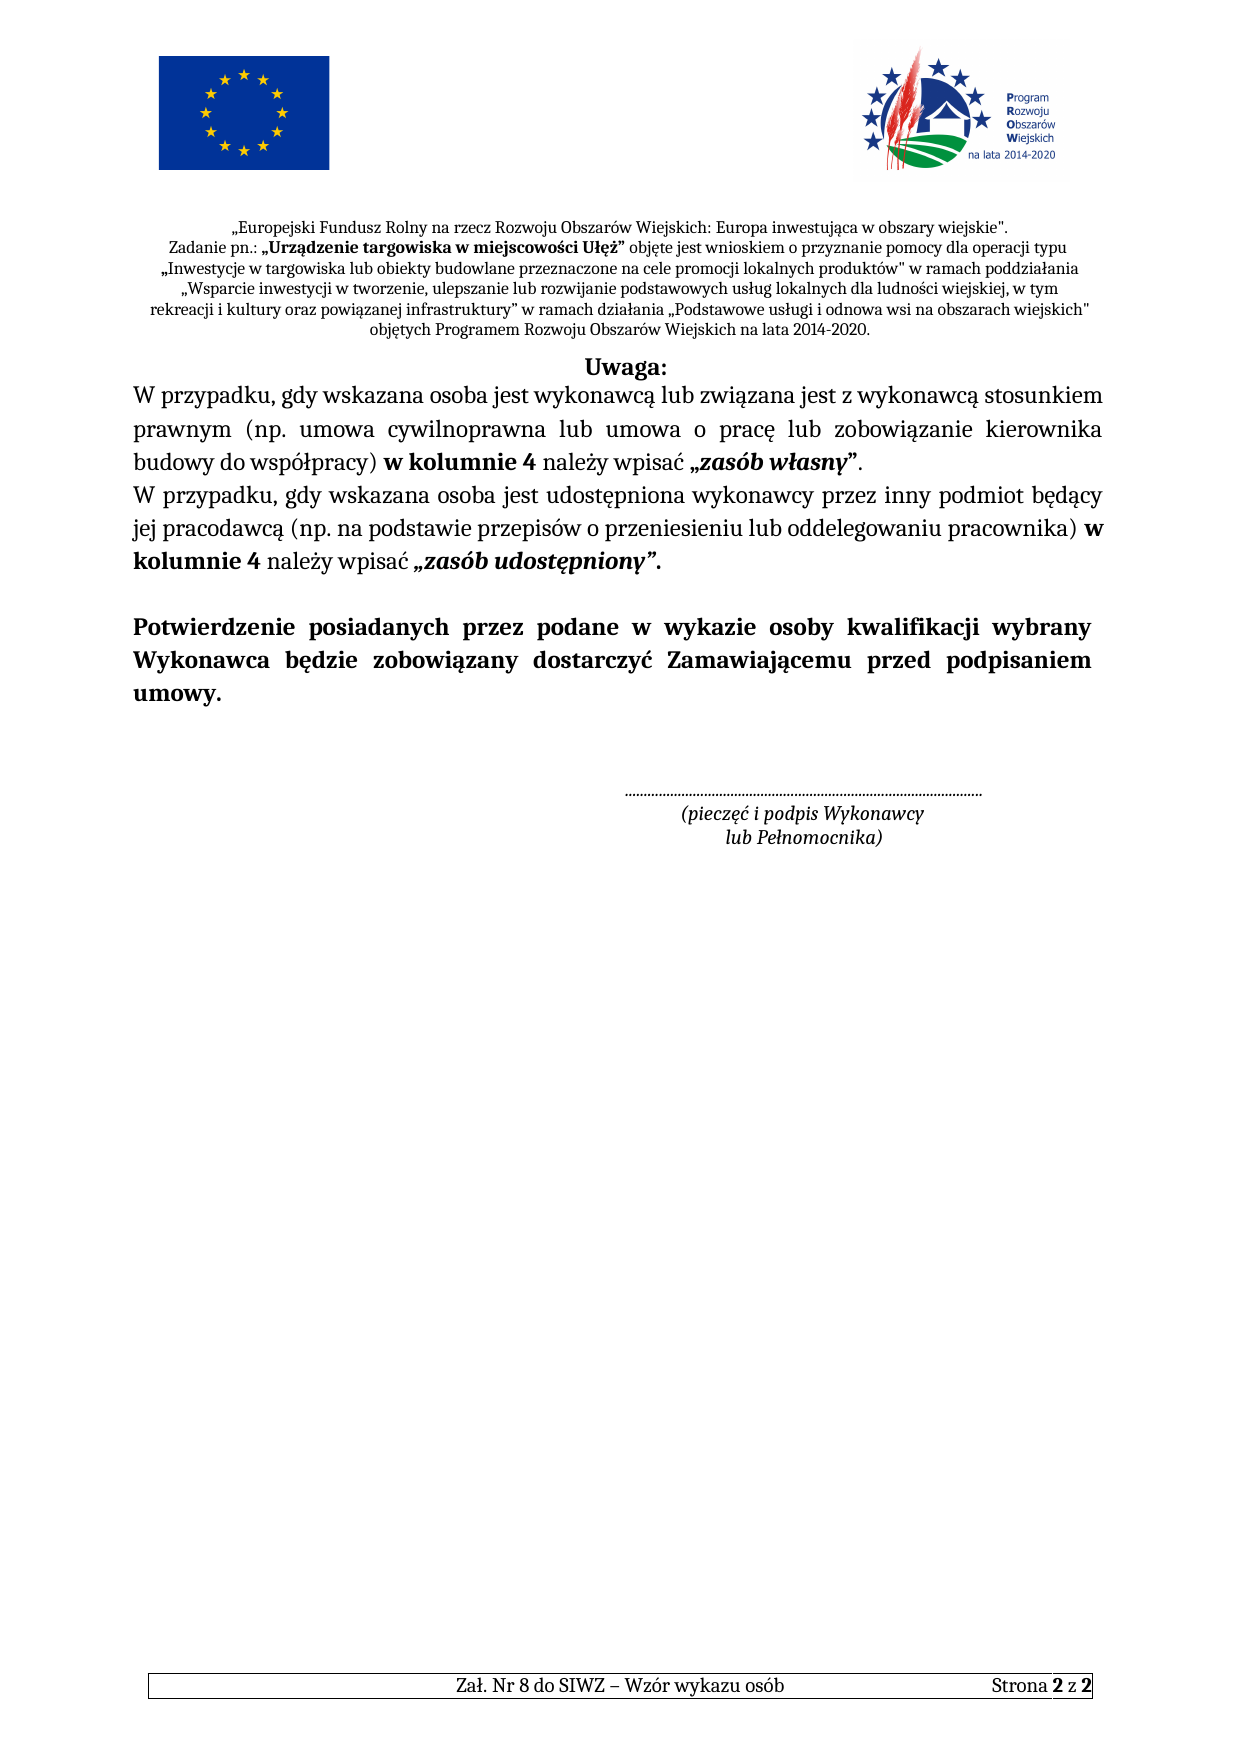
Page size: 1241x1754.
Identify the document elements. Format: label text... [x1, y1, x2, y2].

text ............................................................................................... [516, 778, 1092, 802]
text W przypadku, gdy wskazana osoba jest udostępniona wykonawcy przez inny podmiot będący jej pracodawcą (np. na podstawie przepisów o przeniesieniu lub oddelegowaniu pracownika) w kolumnie 4 należy wpisać „zasób udostępniony”. [133, 481, 1104, 575]
text (pieczęć i podpis Wykonawcy lub Pełnomocnika) [516, 802, 1092, 849]
text W przypadku, gdy wskazana osoba jest wykonawcą lub związana jest z wykonawcą stosunkiem prawnym (np. umowa cywilnoprawna lub umowa o pracę lub zobowiązanie kierownika budowy do współpracy) w kolumnie 4 należy wpisać „zasób własny”. [133, 381, 1104, 476]
picture [853, 39, 1071, 182]
picture [158, 56, 330, 170]
text Uwaga: [148, 353, 1104, 381]
text Potwierdzenie posiadanych przez podane w wykazie osoby kwalifikacji wybrany Wykonawca będzie zobowiązany dostarczyć Zamawiającemu przed podpisaniem umowy. [133, 613, 1092, 707]
